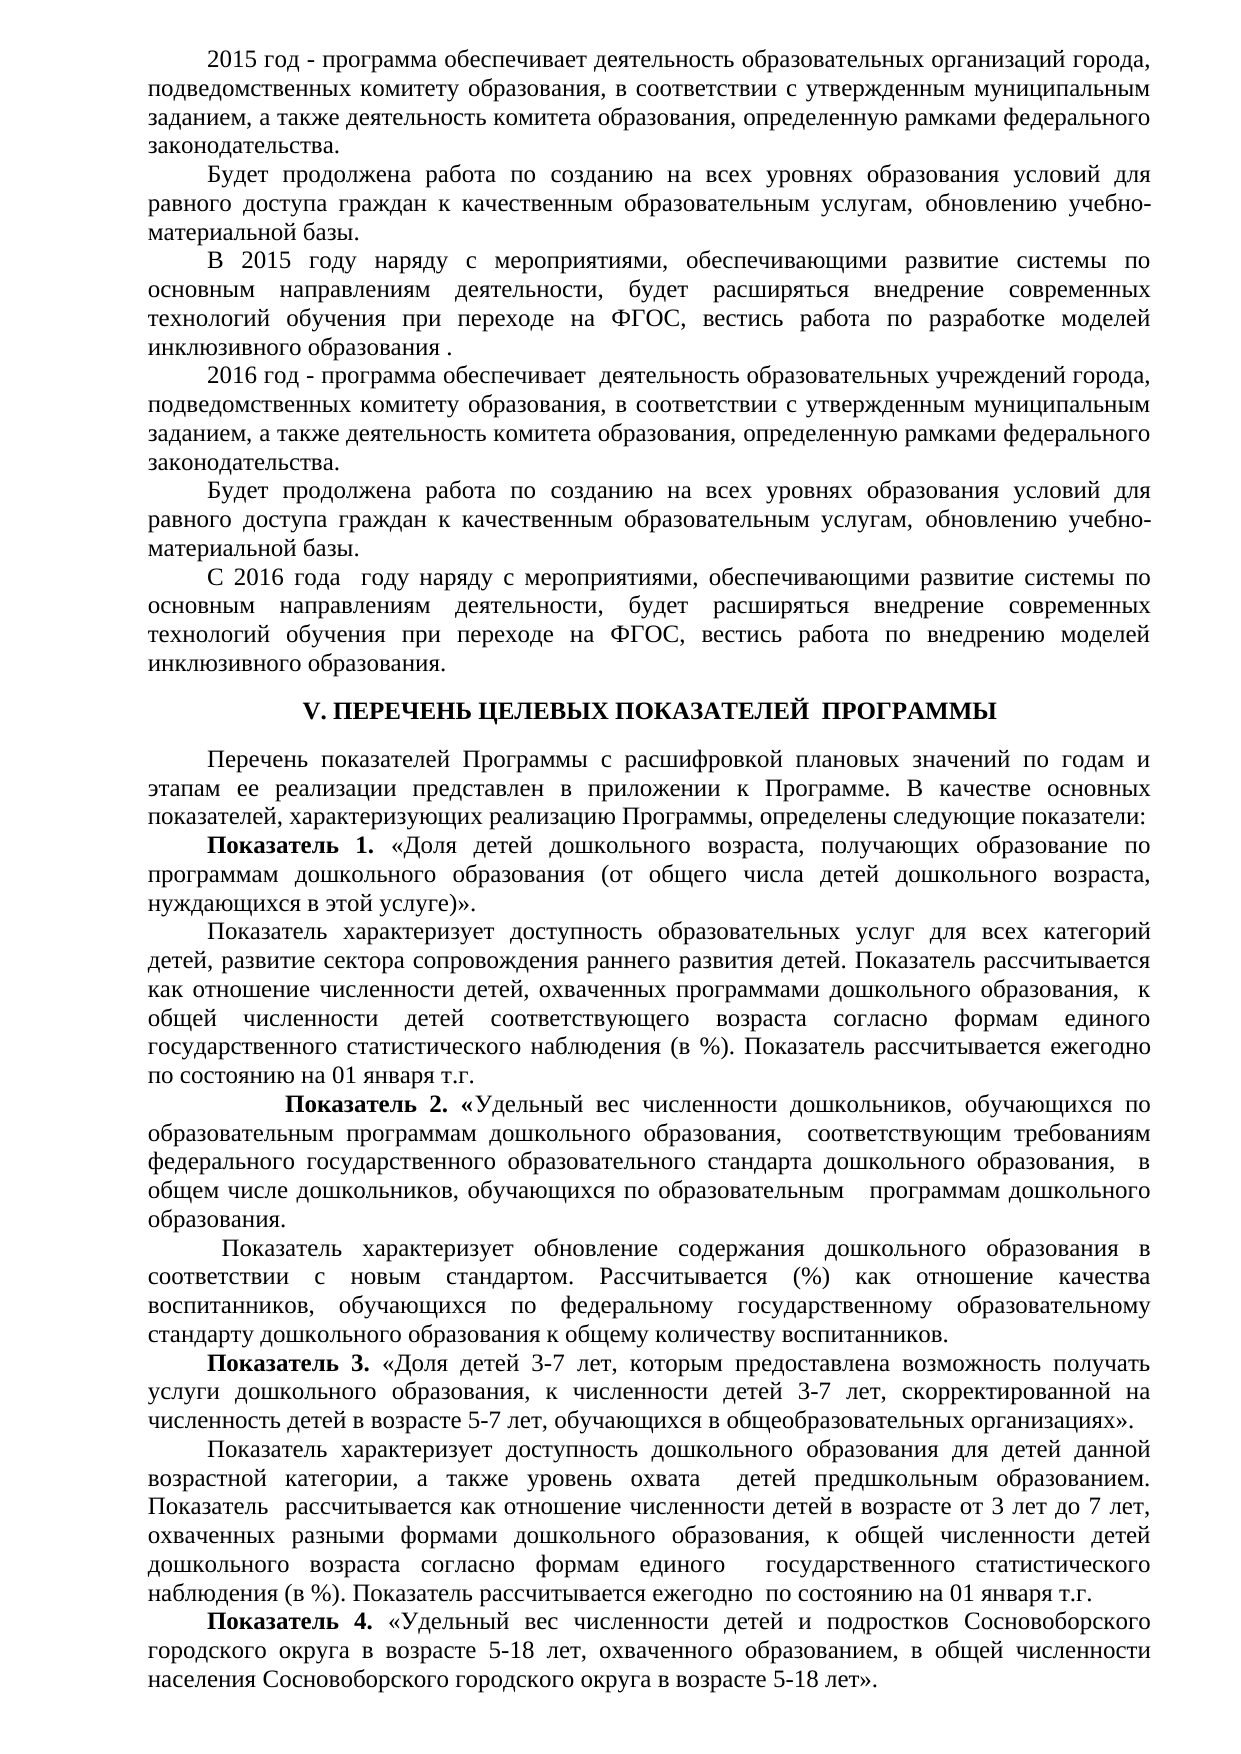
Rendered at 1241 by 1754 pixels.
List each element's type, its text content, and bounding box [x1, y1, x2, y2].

text Перечень показателей Программы с расшифровкой плановых значений по годам и этапам ее реализации представлен в приложении к Программе. В качестве основных показателей, характеризующих реализацию Программы, определены следующие показатели: [148, 744, 1152, 830]
text Показатель 2. «Удельный вес численности дошкольников, обучающихся по образовательным программам дошкольного образования, соответствующим требованиям федерального государственного образовательного стандарта дошкольного образования, в общем числе дошкольников, обучающихся по образовательным программам дошкольного образования. [148, 1089, 1152, 1233]
text Показатель 3. «Доля детей 3-7 лет, которым предоставлена возможность получать услуги дошкольного образования, к численности детей 3-7 лет, скорректированной на численность детей в возрасте 5-7 лет, обучающихся в общеобразовательных организациях». [148, 1348, 1152, 1434]
text Показатель характеризует доступность дошкольного образования для детей данной возрастной категории, а также уровень охвата детей предшкольным образованием. Показатель рассчитывается как отношение численности детей в возрасте от 3 лет до 7 лет, охваченных разными формами дошкольного образования, к общей численности детей дошкольного возраста согласно формам единого государственного статистического наблюдения (в %). Показатель рассчитывается ежегодно по состоянию на 01 января т.г. [148, 1434, 1152, 1606]
text С 2016 года году наряду с мероприятиями, обеспечивающими развитие системы по основным направлениям деятельности, будет расширяться внедрение современных технологий обучения при переходе на ФГОС, вестись работа по внедрению моделей инклюзивного образования. [148, 562, 1152, 677]
text V. Перечень целевых Показателей программы [148, 696, 1152, 725]
text Показатель 4. «Удельный вес численности детей и подростков Сосновоборского городского округа в возрасте 5-18 лет, охваченного образованием, в общей численности населения Сосновоборского городского округа в возрасте 5-18 лет». [148, 1606, 1152, 1693]
text 2015 год - программа обеспечивает деятельность образовательных организаций города, подведомственных комитету образования, в соответствии с утвержденным муниципальным заданием, а также деятельность комитета образования, определенную рамками федерального законодательства. [148, 44, 1152, 159]
text Показатель 1. «Доля детей дошкольного возраста, получающих образование по программам дошкольного образования (от общего числа детей дошкольного возраста, нуждающихся в этой услуге)». [148, 830, 1152, 916]
text Будет продолжена работа по созданию на всех уровнях образования условий для равного доступа граждан к качественным образовательным услугам, обновлению учебно-материальной базы. [148, 476, 1152, 562]
text Показатель характеризует доступность образовательных услуг для всех категорий детей, развитие сектора сопровождения раннего развития детей. Показатель рассчитывается как отношение численности детей, охваченных программами дошкольного образования, к общей численности детей соответствующего возраста согласно формам единого государственного статистического наблюдения (в %). Показатель рассчитывается ежегодно по состоянию на 01 января т.г. [148, 916, 1152, 1089]
text В 2015 году наряду с мероприятиями, обеспечивающими развитие системы по основным направлениям деятельности, будет расширяться внедрение современных технологий обучения при переходе на ФГОС, вестись работа по разработке моделей инклюзивного образования . [148, 246, 1152, 361]
text 2016 год - программа обеспечивает деятельность образовательных учреждений города, подведомственных комитету образования, в соответствии с утвержденным муниципальным заданием, а также деятельность комитета образования, определенную рамками федерального законодательства. [148, 361, 1152, 476]
text Будет продолжена работа по созданию на всех уровнях образования условий для равного доступа граждан к качественным образовательным услугам, обновлению учебно-материальной базы. [148, 159, 1152, 246]
text Показатель характеризует обновление содержания дошкольного образования в соответствии с новым стандартом. Рассчитывается (%) как отношение качества воспитанников, обучающихся по федеральному государственному образовательному стандарту дошкольного образования к общему количеству воспитанников. [148, 1233, 1152, 1348]
